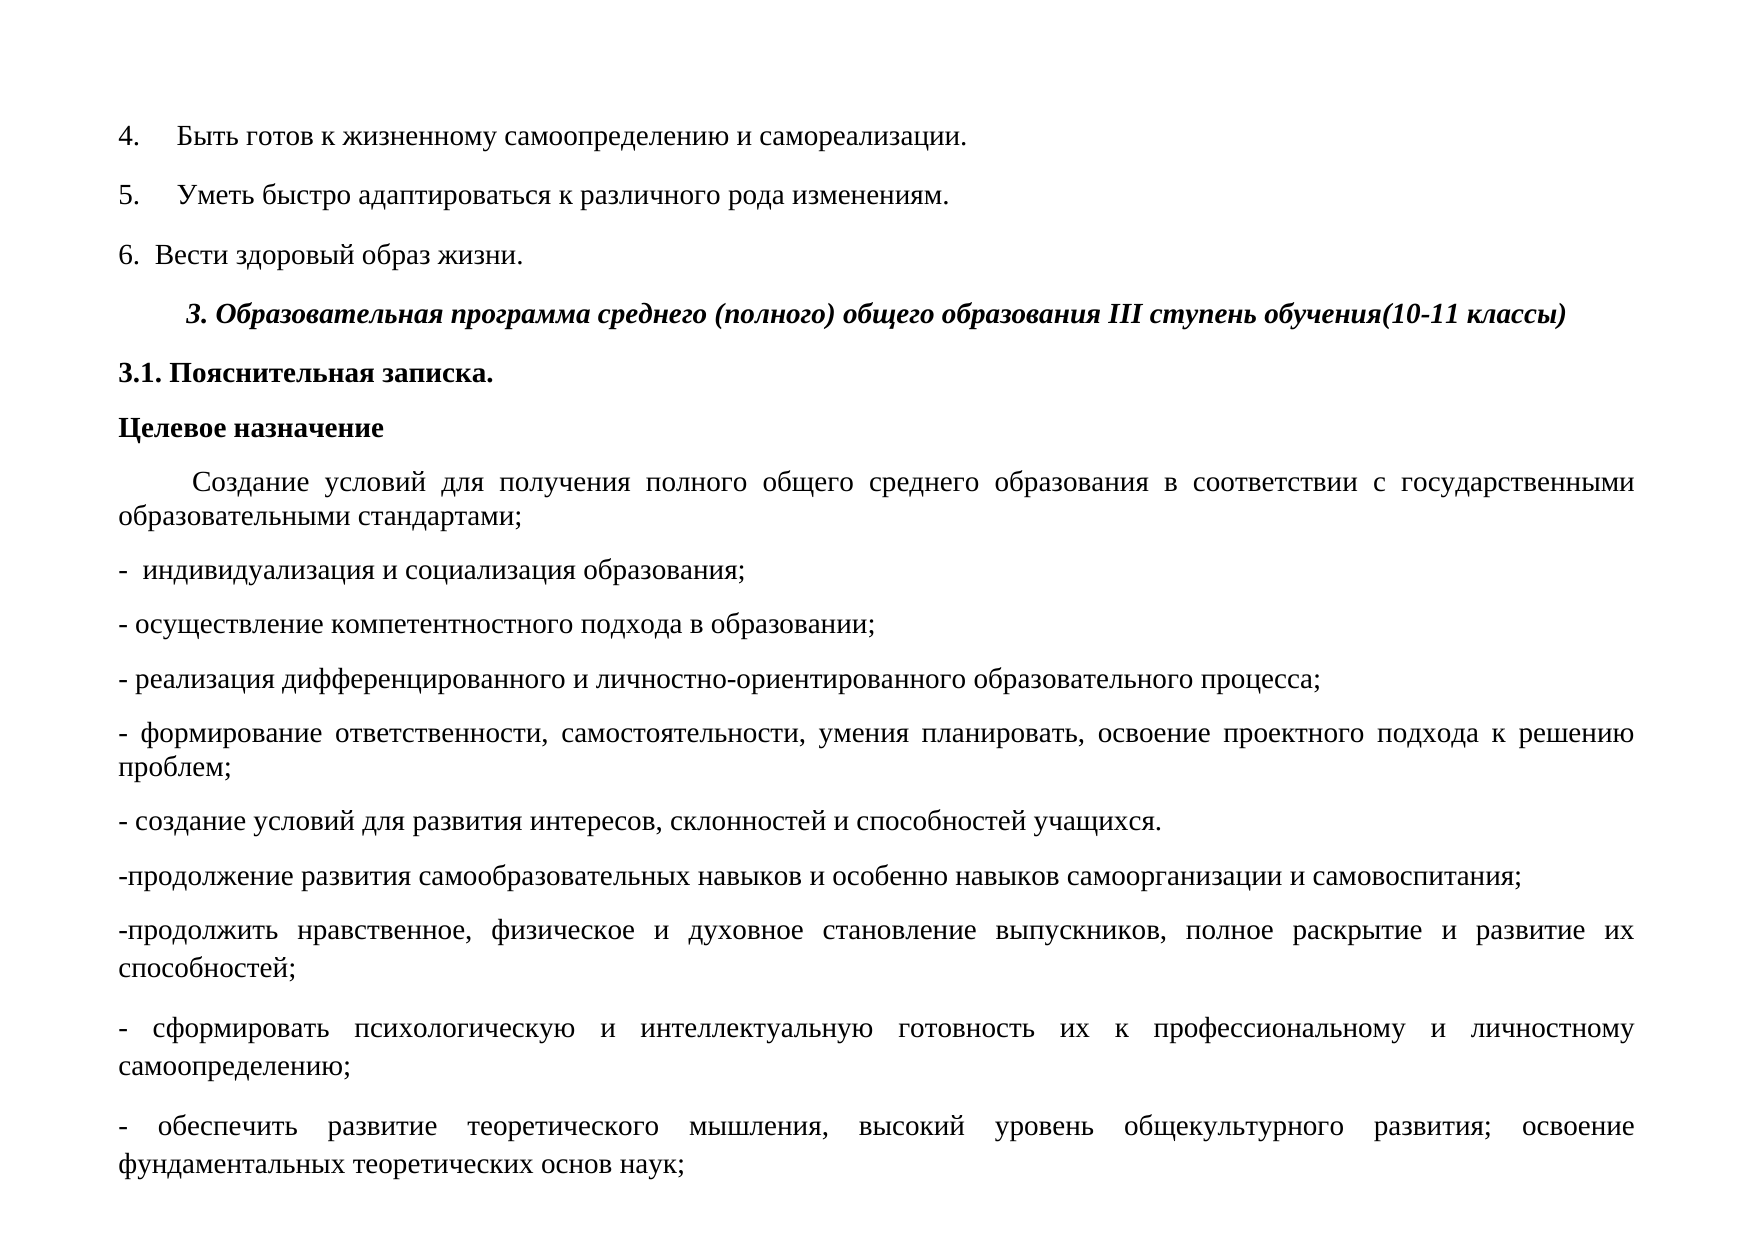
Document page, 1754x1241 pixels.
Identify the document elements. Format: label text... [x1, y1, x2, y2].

text -продолжение развития самообразовательных навыков и особенно навыков самоорганизации и самовоспитания; [118, 858, 1636, 891]
text Создание условий для получения полного общего среднего образования в соответствии с государственными образовательными стандартами; [118, 464, 1636, 531]
text - создание условий для развития интересов, склонностей и способностей учащихся. [118, 803, 1636, 837]
text Целевое назначение [118, 410, 1636, 443]
text 6. Вести здоровый образ жизни. [118, 237, 1636, 270]
text - индивидуализация и социализация образования; [118, 552, 1636, 586]
text 3. Образовательная программа среднего (полного) общего образования III ступень обучения(10-11 классы) [118, 296, 1636, 330]
text 4. Быть готов к жизненному самоопределению и самореализации. [118, 118, 1636, 152]
text 3.1. Пояснительная записка. [118, 356, 1636, 389]
text 5. Уметь быстро адаптироваться к различного рода изменениям. [118, 177, 1636, 211]
text - обеспечить развитие теоретического мышления, высокий уровень общекультурного развития; освоение фундаментальных теоретических основ наук; [118, 1108, 1636, 1180]
text - реализация дифференцированного и личностно-ориентированного образовательного процесса; [118, 661, 1636, 694]
text - формирование ответственности, самостоятельности, умения планировать, освоение проектного подхода к решению проблем; [118, 715, 1636, 782]
text - сформировать психологическую и интеллектуальную готовность их к профессиональному и личностному самоопределению; [118, 1010, 1636, 1082]
text - осуществление компетентностного подхода в образовании; [118, 607, 1636, 640]
text -продолжить нравственное, физическое и духовное становление выпускников, полное раскрытие и развитие их способностей; [118, 912, 1636, 984]
